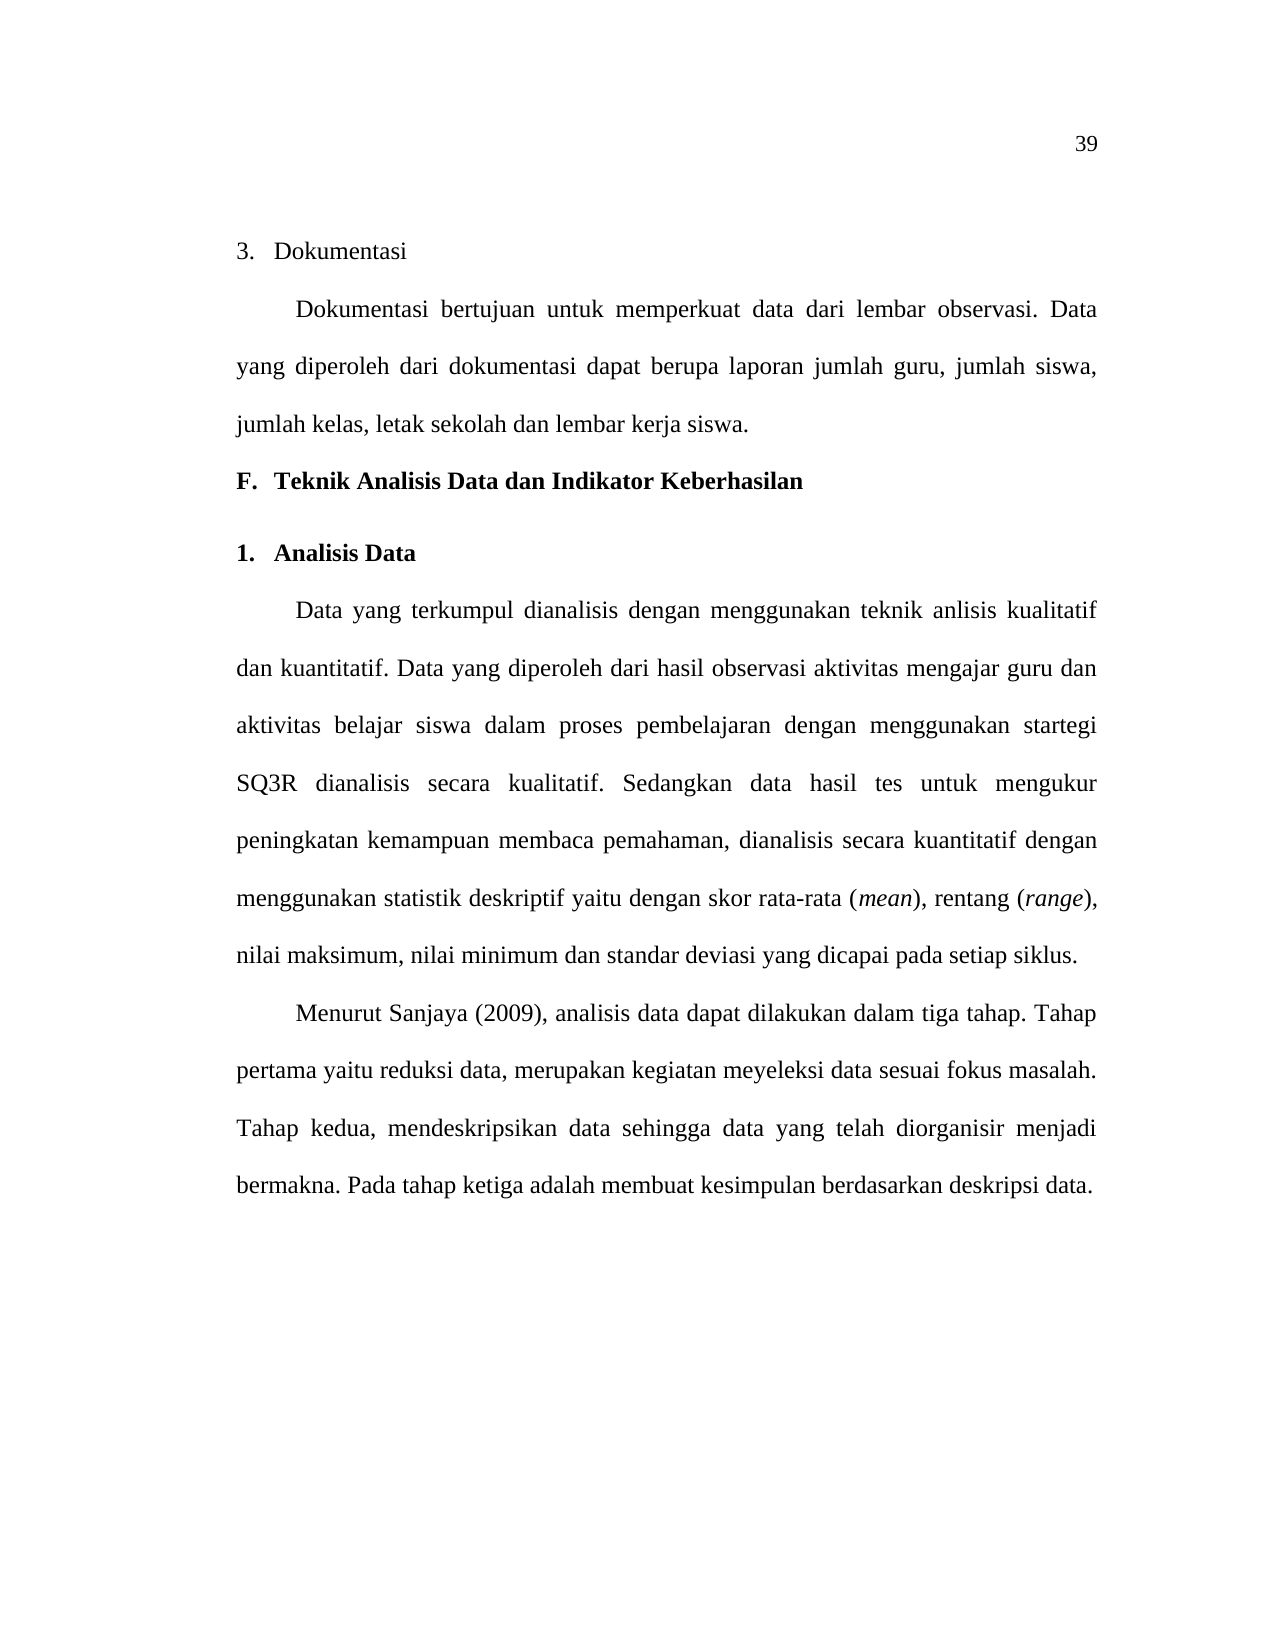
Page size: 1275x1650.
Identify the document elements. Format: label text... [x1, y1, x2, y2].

list Menurut Sanjaya (2009), analisis data dapat dilakukan dalam tiga tahap. Tahap pertama yaitu reduksi data, merupakan kegiatan meyeleksi data sesuai fokus masalah. Tahap kedua, mendeskripsikan data sehingga data yang telah diorganisir menjadi bermakna. Pada tahap ketiga adalah membuat kesimpulan berdasarkan deskripsi data. [236, 998, 1098, 1199]
text Dokumentasi bertujuan untuk memperkuat data dari lembar observasi. Data yang diperoleh dari dokumentasi dapat berupa laporan jumlah guru, jumlah siswa, jumlah kelas, letak sekolah dan lembar kerja siswa. [236, 294, 1098, 437]
list Analisis Data [236, 538, 1098, 567]
list Teknik Analisis Data dan Indikator Keberhasilan [236, 466, 1098, 495]
list Data yang terkumpul dianalisis dengan menggunakan teknik anlisis kualitatif dan kuantitatif. Data yang diperoleh dari hasil observasi aktivitas mengajar guru dan aktivitas belajar siswa dalam proses pembelajaran dengan menggunakan startegi SQ3R dianalisis secara kualitatif. Sedangkan data hasil tes untuk mengukur peningkatan kemampuan membaca pemahaman, dianalisis secara kuantitatif dengan menggunakan statistik deskriptif yaitu dengan skor rata-rata (mean), rentang (range), nilai maksimum, nilai minimum dan standar deviasi yang dicapai pada setiap siklus. [236, 596, 1098, 969]
list Dokumentasi [236, 236, 1098, 265]
